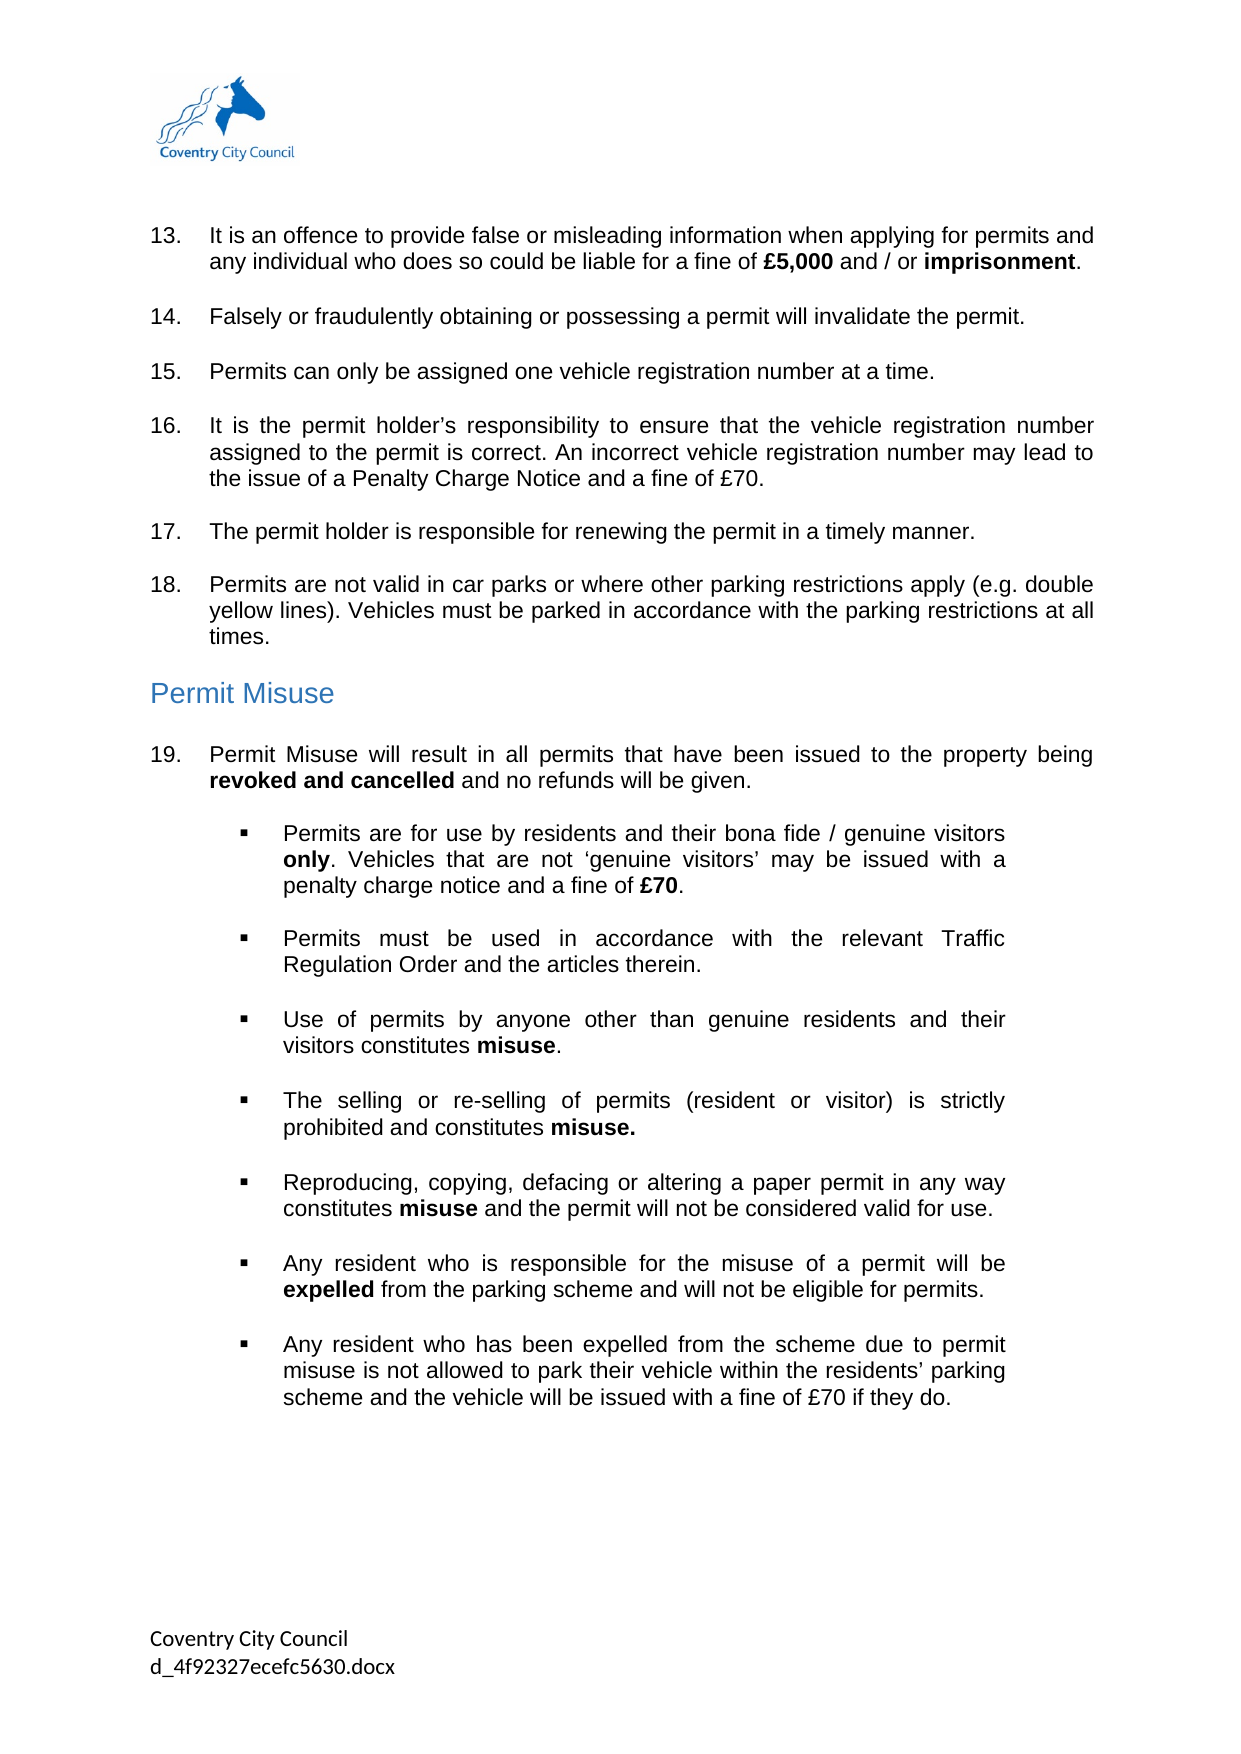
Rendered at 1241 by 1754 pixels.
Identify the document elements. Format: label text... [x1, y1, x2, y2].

picture [150, 73, 300, 166]
list It is the permit holder’s responsibility to ensure that the vehicle registration number assigned to the permit is correct. An incorrect vehicle registration number may lead to the issue of a Penalty Charge Notice and a fine of £70. [150, 412, 1095, 491]
list Use of permits by anyone other than genuine residents and their visitors constitutes misuse. [239, 1006, 1006, 1059]
list Permit Misuse will result in all permits that have been issued to the property being revoked and cancelled and no refunds will be given. [150, 741, 1095, 793]
list Permits are for use by residents and their bona fide / genuine visitors only. Vehicles that are not ‘genuine visitors’ may be issued with a penalty charge notice and a fine of £70. [239, 819, 1006, 899]
list Permits must be used in accordance with the relevant Traffic Regulation Order and the articles therein. [239, 925, 1006, 978]
list Reproducing, copying, defacing or altering a paper permit in any way constitutes misuse and the permit will not be considered valid for use. [239, 1168, 1006, 1221]
list The selling or re-selling of permits (resident or visitor) is strictly prohibited and constitutes misuse. [239, 1087, 1006, 1140]
list Any resident who is responsible for the misuse of a permit will be expelled from the parking scheme and will not be eligible for permits. [239, 1249, 1006, 1302]
list Permits are not valid in car parks or where other parking restrictions apply (e.g. double yellow lines). Vehicles must be parked in accordance with the parking restrictions at all times. [150, 571, 1095, 649]
subtitle Permit Misuse [150, 676, 1090, 709]
list The permit holder is responsible for renewing the permit in a timely manner. [150, 518, 1095, 544]
list It is an offence to provide false or misleading information when applying for permits and any individual who does so could be liable for a fine of £5,000 and / or imprisonment. [150, 222, 1095, 274]
list Any resident who has been expelled from the scheme due to permit misuse is not allowed to park their vehicle within the residents’ parking scheme and the vehicle will be issued with a fine of £70 if they do. [239, 1331, 1006, 1410]
list Permits can only be assigned one vehicle registration number at a time. [150, 358, 1095, 384]
list Falsely or fraudulently obtaining or possessing a permit will invalidate the permit. [150, 303, 1095, 329]
